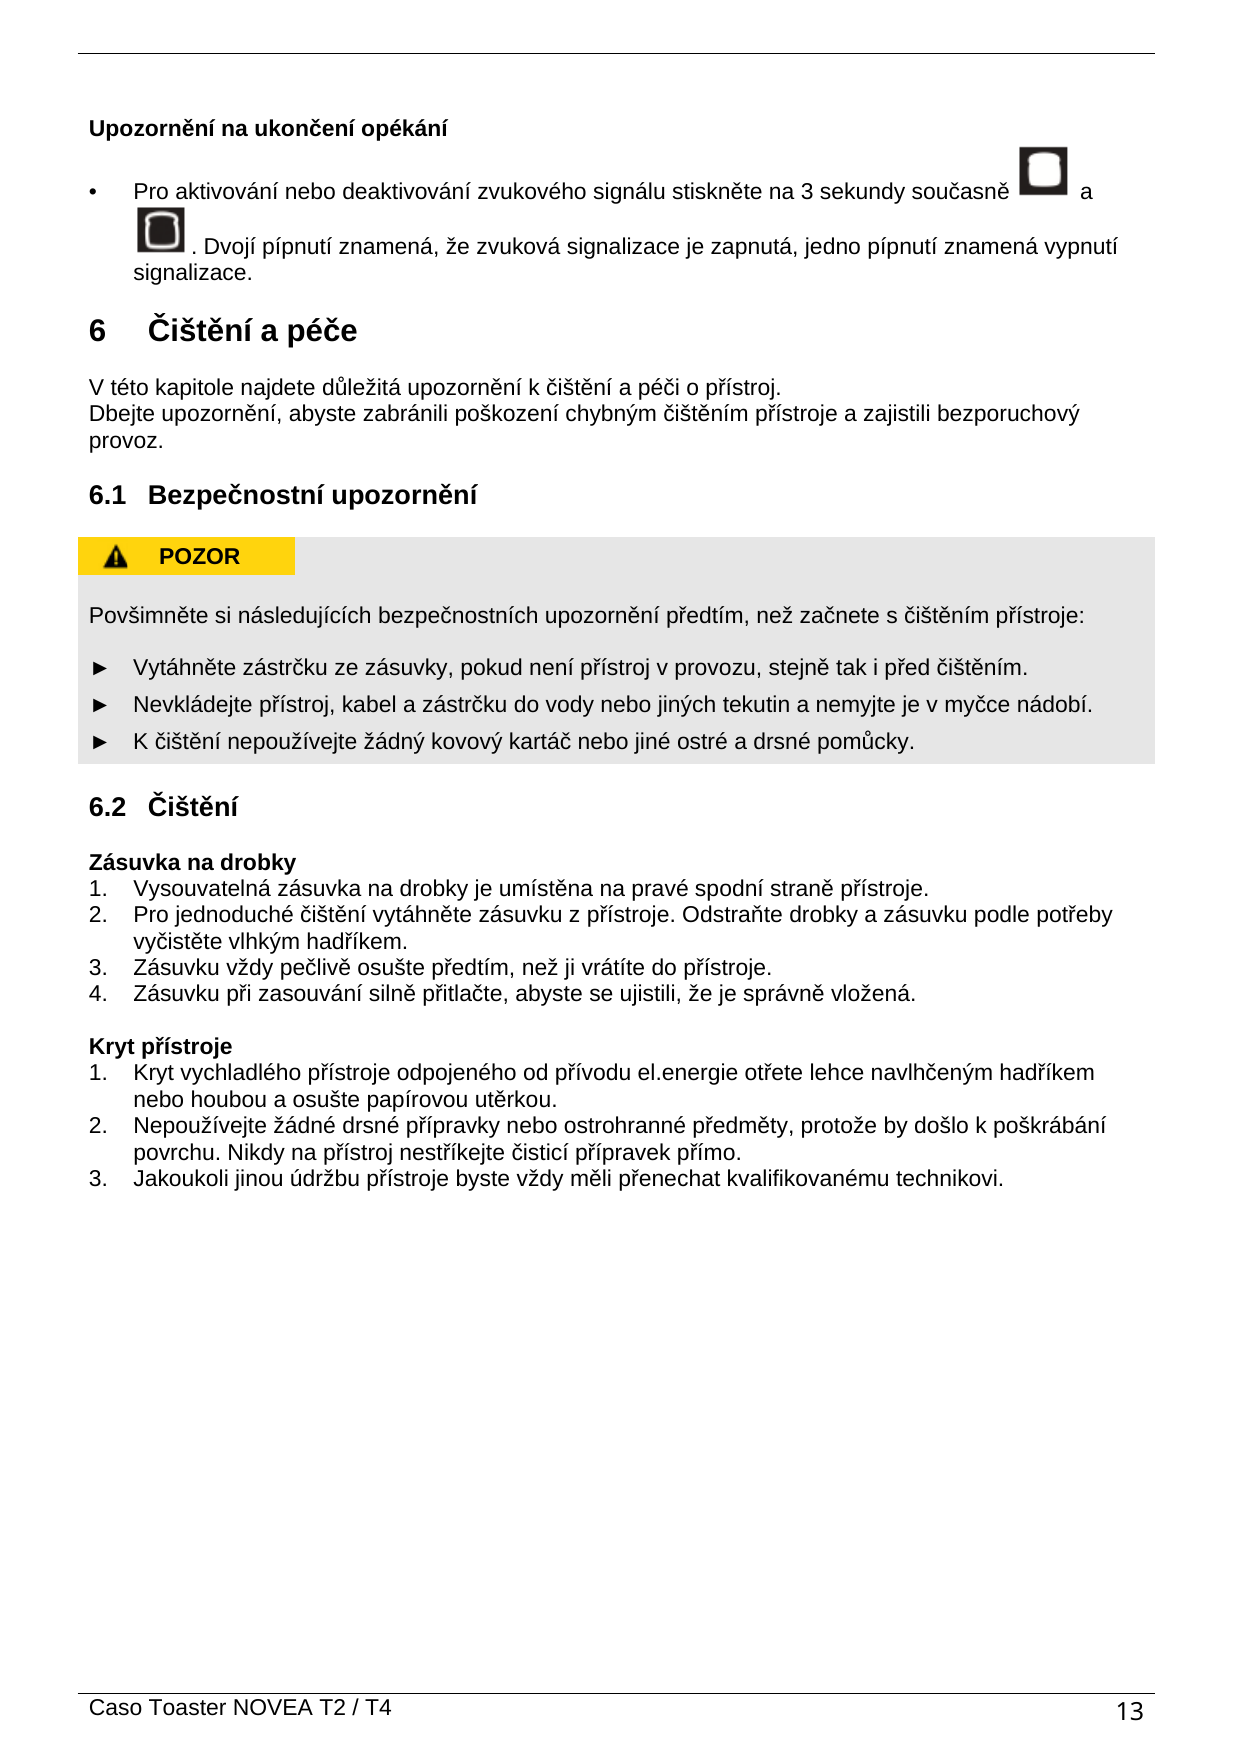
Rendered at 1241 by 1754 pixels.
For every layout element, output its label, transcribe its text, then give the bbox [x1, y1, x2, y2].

list Čištění a péče [89, 312, 1152, 348]
list Zásuvku vždy pečlivě osušte předtím, než ji vrátíte do přístroje. [89, 954, 1152, 980]
table_header [78, 537, 148, 575]
text V této kapitole najdete důležitá upozornění k čištění a péči o přístroj. [89, 374, 1152, 400]
list Čištění [89, 791, 1152, 822]
text Upozornění na ukončení opékání [89, 115, 1152, 141]
table_header POZOR [148, 537, 295, 575]
list Jakoukoli jinou údržbu přístroje byste vždy měli přenechat kvalifikovanému technikovi. [89, 1165, 1152, 1191]
table_cell Povšimněte si následujících bezpečnostních upozornění předtím, než začnete s čištěním přístroje: Vytáhněte zástrčku ze zásuvky, pokud není přístroj v provozu, stejně tak i před čištěním. Nevkládejte přístroj, kabel a zástrčku do vody nebo jiných tekutin a nemyjte je v myčce nádobí. K čištění nepoužívejte žádný kovový kartáč nebo jiné ostré a drsné pomůcky. [78, 575, 1155, 764]
list Zásuvku při zasouvání silně přitlačte, abyste se ujistili, že je správně vložená. [89, 980, 1152, 1007]
list Bezpečnostní upozornění [89, 479, 1152, 511]
text Dbejte upozornění, abyste zabránili poškození chybným čištěním přístroje a zajistili bezporuchový provoz. [89, 400, 1152, 453]
text Kryt přístroje [89, 1033, 1152, 1059]
list Kryt vychladlého přístroje odpojeného od přívodu el.energie otřete lehce navlhčeným hadříkem nebo houbou a osušte papírovou utěrkou. [89, 1059, 1152, 1112]
list Nepoužívejte žádné drsné přípravky nebo ostrohranné předměty, protože by došlo k poškrábání povrchu. Nikdy na přístroj nestříkejte čisticí přípravek přímo. [89, 1112, 1152, 1165]
table_header [295, 537, 1155, 575]
list Pro jednoduché čištění vytáhněte zásuvku z přístroje. Odstraňte drobky a zásuvku podle potřeby vyčistěte vlhkým hadříkem. [89, 901, 1152, 954]
picture [1015, 141, 1074, 200]
text Zásuvka na drobky [89, 848, 1152, 875]
picture [133, 204, 191, 254]
list Vysouvatelná zásuvka na drobky je umístěna na pravé spodní straně přístroje. [89, 875, 1152, 901]
list Pro aktivování nebo deaktivování zvukového signálu stiskněte na 3 sekundy současně a . Dvojí pípnutí znamená, že zvuková signalizace je zapnutá, jedno pípnutí znamená vypnutí signalizace. [89, 141, 1152, 285]
